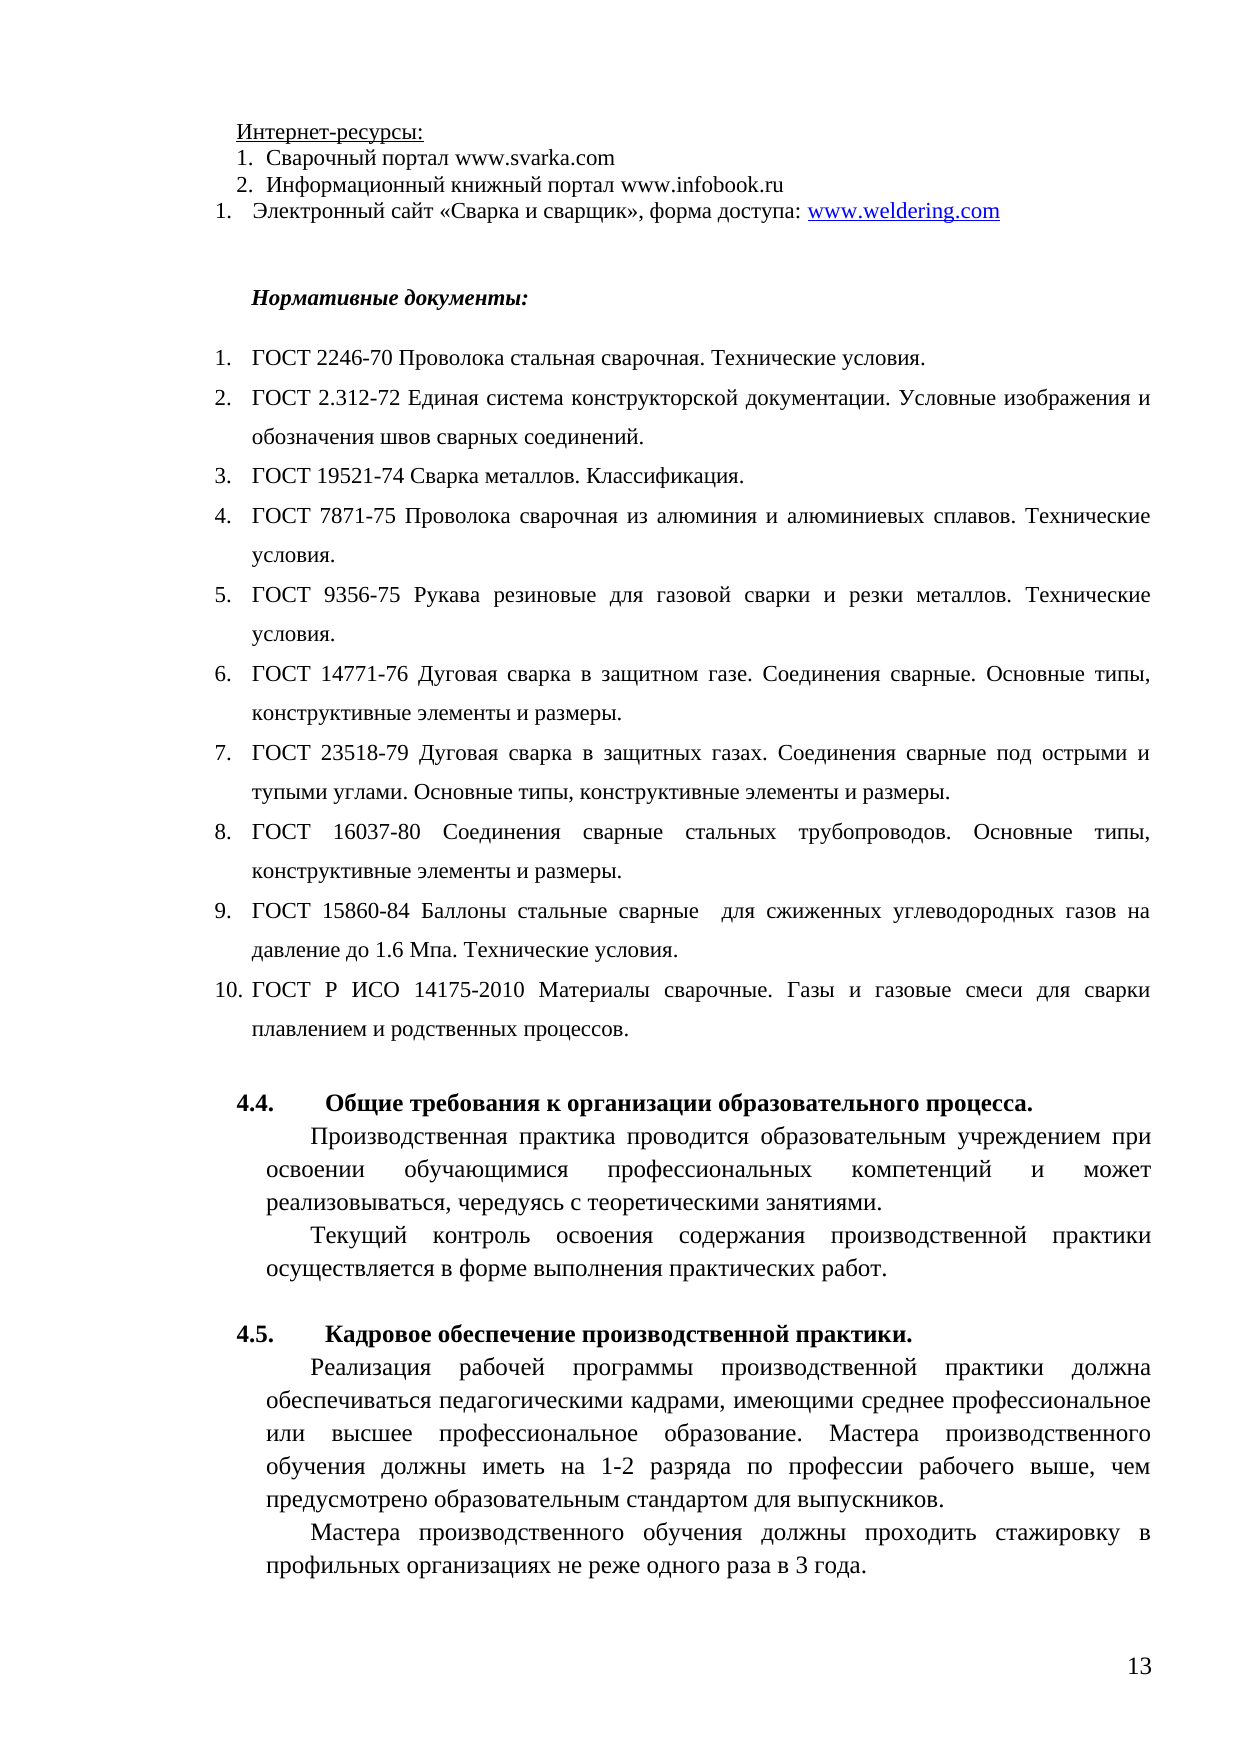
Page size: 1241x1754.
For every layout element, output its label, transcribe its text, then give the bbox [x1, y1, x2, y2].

list ГОСТ 19521-74 Сварка металлов. Классификация. [214, 463, 1152, 489]
list ГОСТ 14771-76 Дуговая сварка в защитном газе. Соединения сварные. Основные типы, конструктивные элементы и размеры. [214, 660, 1152, 726]
text 4.5. Кадровое обеспечение производственной практики. [207, 1319, 1152, 1348]
list ГОСТ 15860-84 Баллоны стальные сварные для сжиженных углеводородных газов на давление до 1.6 Мпа. Технические условия. [214, 897, 1152, 963]
list Сварочный портал www.svarka.com [177, 144, 1152, 171]
text Мастера производственного обучения должны проходить стажировку в профильных организациях не реже одного раза в 3 года. [266, 1517, 1152, 1579]
text Производственная практика проводится образовательным учреждением при освоении обучающимися профессиональных компетенций и может реализовываться, чередуясь с теоретическими занятиями. [266, 1121, 1152, 1216]
list ГОСТ 2.312-72 Единая система конструкторской документации. Условные изображения и обозначения швов сварных соединений. [214, 384, 1152, 449]
text Нормативные документы: [177, 284, 1152, 310]
list Информационный книжный портал www.infobook.ru [177, 171, 1152, 197]
list ГОСТ 2246-70 Проволока стальная сварочная. Технические условия. [214, 344, 1152, 371]
list ГОСТ 23518-79 Дуговая сварка в защитных газах. Соединения сварные под острыми и тупыми углами. Основные типы, конструктивные элементы и размеры. [214, 739, 1152, 805]
text Интернет-ресурсы: [177, 118, 1152, 144]
list ГОСТ 7871-75 Проволока сварочная из алюминия и алюминиевых сплавов. Технические условия. [214, 502, 1152, 568]
text 4.4. Общие требования к организации образовательного процесса. [207, 1088, 1152, 1117]
list ГОСТ 16037-80 Соединения сварные стальных трубопроводов. Основные типы, конструктивные элементы и размеры. [214, 818, 1152, 884]
text Реализация рабочей программы производственной практики должна обеспечиваться педагогическими кадрами, имеющими среднее профессиональное или высшее профессиональное образование. Мастера производственного обучения должны иметь на 1-2 разряда по профессии рабочего выше, чем предусмотрено образовательным стандартом для выпускников. [266, 1352, 1152, 1513]
list ГОСТ 9356-75 Рукава резиновые для газовой сварки и резки металлов. Технические условия. [214, 581, 1152, 647]
list Электронный сайт «Сварка и сварщик», форма доступа: www.weldering.com [215, 197, 1152, 223]
list ГОСТ Р ИСО 14175-2010 Материалы сварочные. Газы и газовые смеси для сварки плавлением и родственных процессов. [214, 976, 1152, 1042]
text Текущий контроль освоения содержания производственной практики осуществляется в форме выполнения практических работ. [266, 1220, 1152, 1282]
